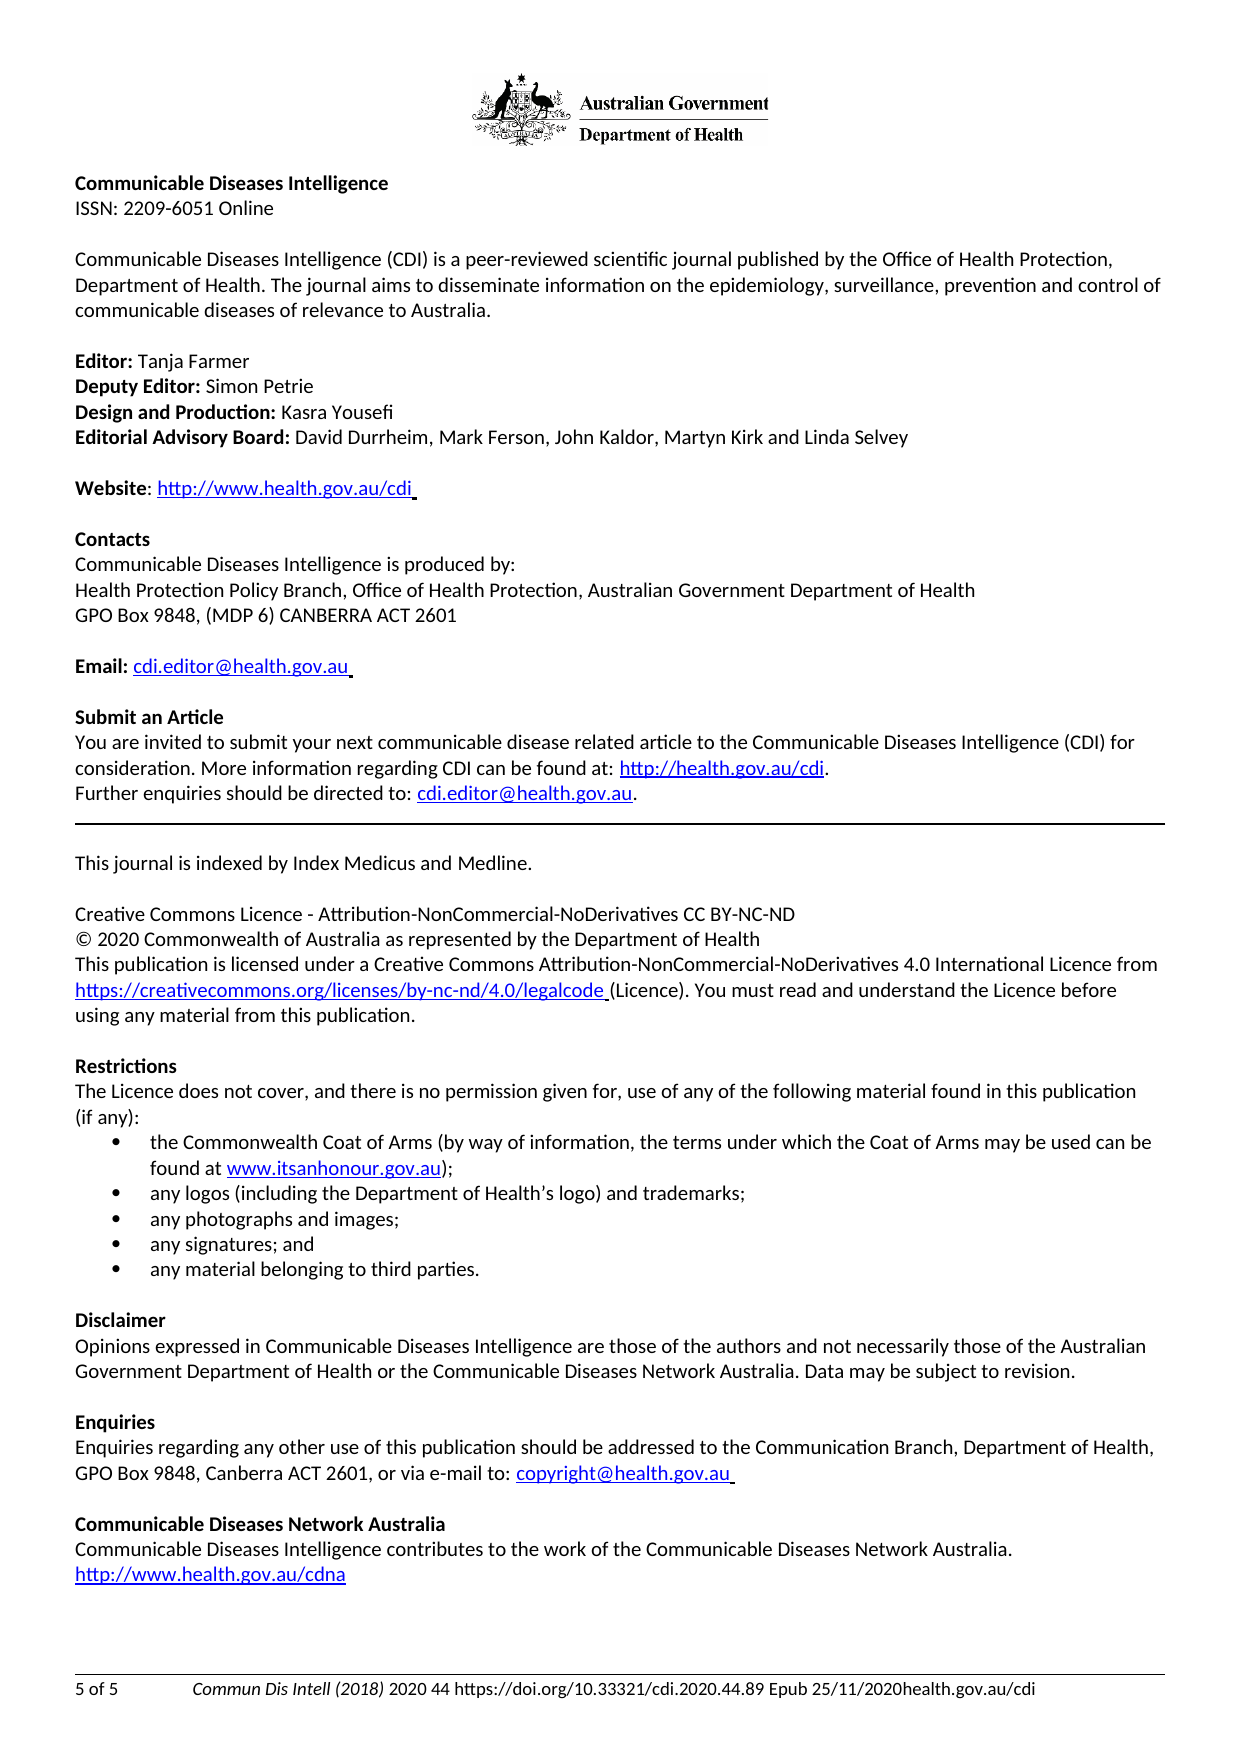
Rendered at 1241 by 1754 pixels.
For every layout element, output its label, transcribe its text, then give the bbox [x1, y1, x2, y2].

text Deputy Editor: Simon Petrie [75, 373, 1165, 399]
list any material belonging to third parties. [112, 1257, 1165, 1282]
text Email: cdi.editor@health.gov.au [75, 653, 1165, 678]
text Communicable Diseases Network Australia Communicable Diseases Intelligence contributes to the work of the Communicable Diseases Network Australia. http://www.health.gov.au/cdna [75, 1511, 1165, 1587]
text Enquiries Enquiries regarding any other use of this publication should be addressed to the Communication Branch, Department of Health, GPO Box 9848, Canberra ACT 2601, or via e-mail to: copyright@health.gov.au [75, 1409, 1165, 1485]
text Communicable Diseases Intelligence (CDI) is a peer-reviewed scientific journal published by the Office of Health Protection, Department of Health. The journal aims to disseminate information on the epidemiology, surveillance, prevention and control of communicable diseases of relevance to Australia. [75, 246, 1165, 323]
text © 2020 Commonwealth of Australia as represented by the Department of Health [75, 926, 1165, 952]
picture [472, 73, 769, 146]
text Website: http://www.health.gov.au/cdi [75, 475, 1165, 501]
text Communicable Diseases Intelligence [75, 170, 1165, 196]
text Design and Production: Kasra Yousefi [75, 399, 1165, 424]
text Submit an Article You are invited to submit your next communicable disease related article to the Communicable Diseases Intelligence (CDI) for consideration. More information regarding CDI can be found at: http://health.gov.au/cdi. [75, 704, 1165, 780]
text Editorial Advisory Board: David Durrheim, Mark Ferson, John Kaldor, Martyn Kirk and Linda Selvey [75, 424, 1165, 450]
text Contacts Communicable Diseases Intelligence is produced by: Health Protection Policy Branch, Office of Health Protection, Australian Government Department of Health GPO Box 9848, (MDP 6) CANBERRA ACT 2601 [75, 526, 1165, 628]
list any logos (including the Department of Health’s logo) and trademarks; [112, 1180, 1165, 1206]
text Disclaimer Opinions expressed in Communicable Diseases Intelligence are those of the authors and not necessarily those of the Australian Government Department of Health or the Communicable Diseases Network Australia. Data may be subject to revision. [75, 1307, 1165, 1384]
text Creative Commons Licence - Attribution-NonCommercial-NoDerivatives CC BY-NC-ND [75, 901, 1165, 926]
text Restrictions The Licence does not cover, and there is no permission given for, use of any of the following material found in this publication (if any): [75, 1053, 1165, 1129]
text ISSN: 2209-6051 Online [75, 196, 1165, 221]
text This journal is indexed by Index Medicus and Medline. [75, 850, 1165, 875]
list the Commonwealth Coat of Arms (by way of information, the terms under which the Coat of Arms may be used can be found at www.itsanhonour.gov.au); [112, 1129, 1165, 1180]
text This publication is licensed under a Creative Commons Attribution-NonCommercial-NoDerivatives 4.0 International Licence from https://creativecommons.org/licenses/by-nc-nd/4.0/legalcode (Licence). You must read and understand the Licence before using any material from this publication. [75, 952, 1165, 1028]
list any signatures; and [112, 1231, 1165, 1257]
text Further enquiries should be directed to: cdi.editor@health.gov.au. [75, 780, 1165, 806]
list any photographs and images; [112, 1206, 1165, 1231]
text Editor: Tanja Farmer [75, 348, 1165, 373]
